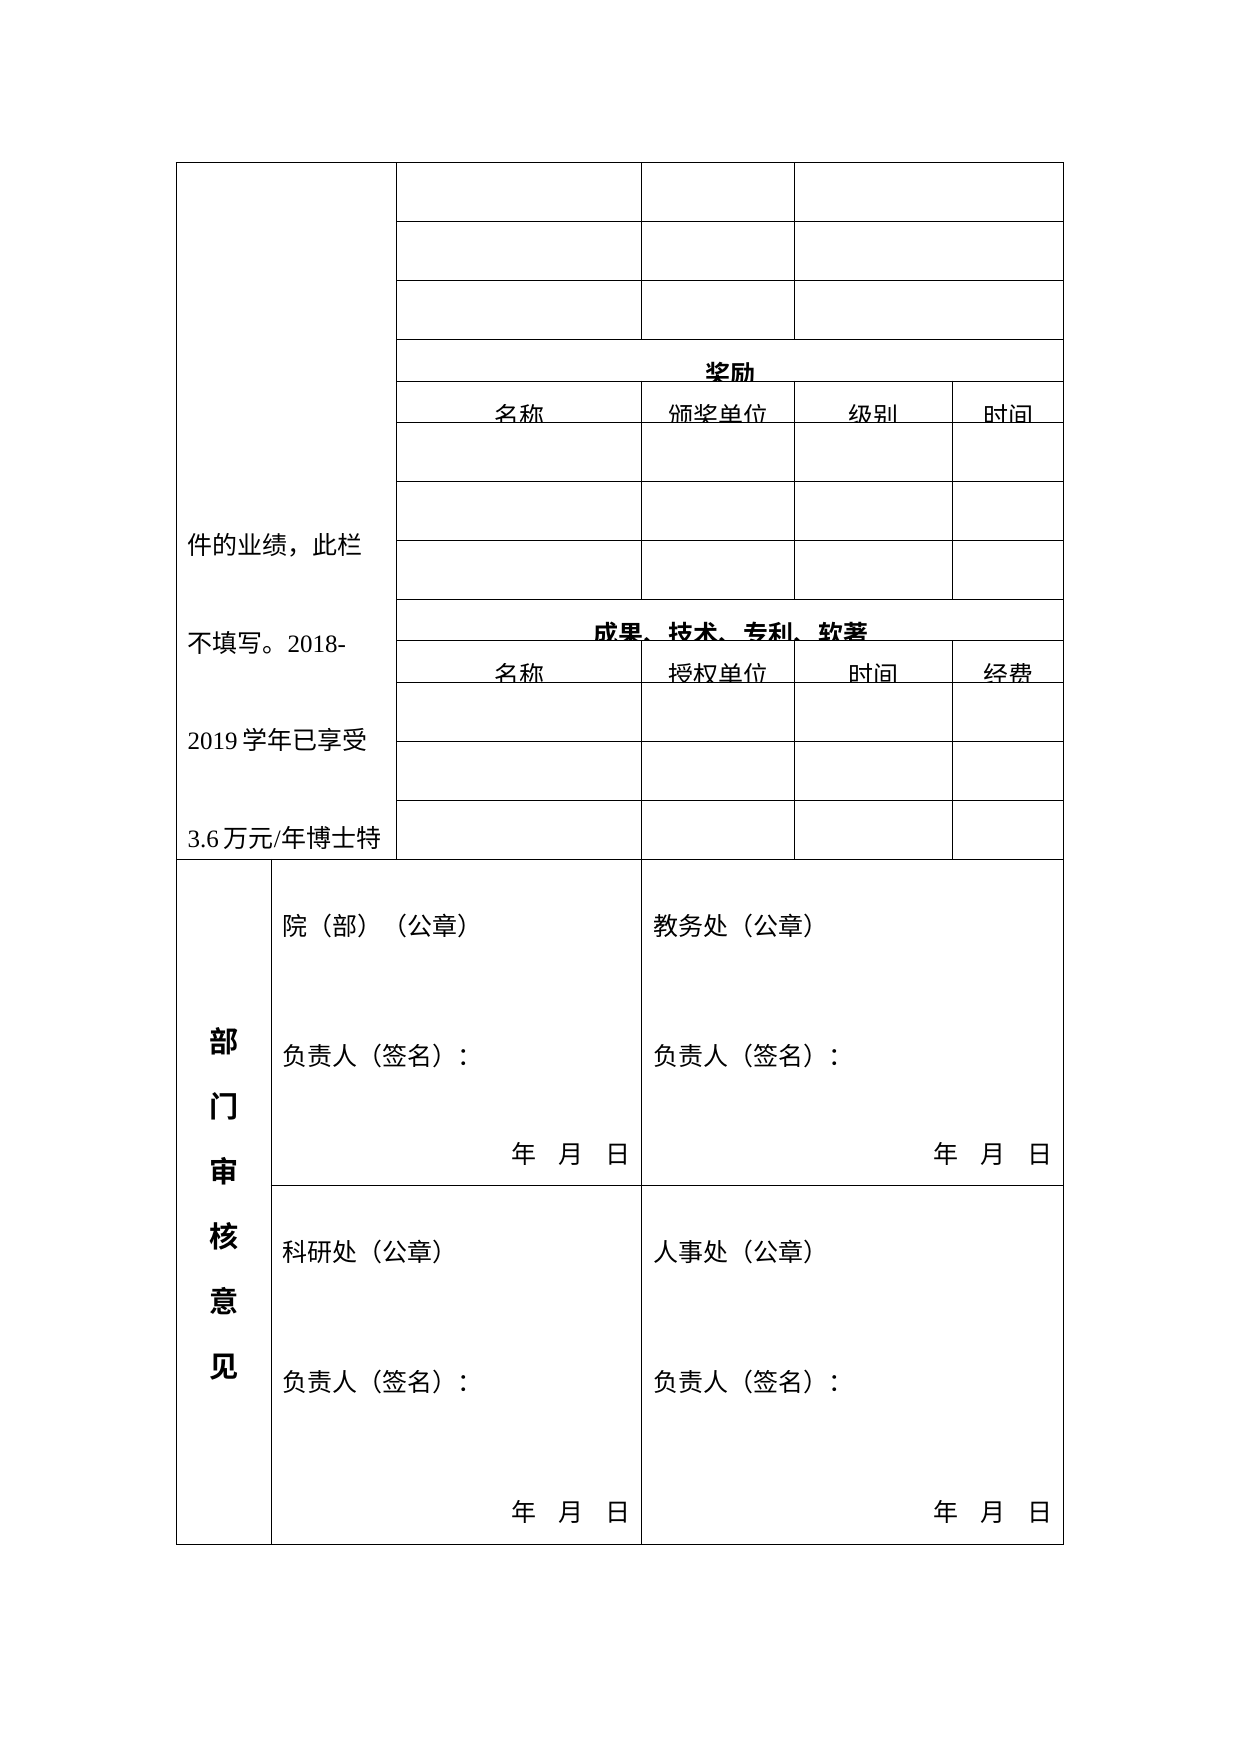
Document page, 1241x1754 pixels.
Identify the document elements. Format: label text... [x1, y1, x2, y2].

table_cell [795, 742, 952, 800]
table_cell [953, 541, 1063, 599]
table_cell 名称 [397, 382, 641, 422]
table_cell [642, 281, 794, 339]
table_cell [397, 163, 641, 221]
table_cell [795, 541, 952, 599]
table_cell 级别 [795, 382, 952, 422]
table_cell [642, 742, 794, 800]
table_cell 颁奖单位 [642, 382, 794, 422]
table_cell 人事处（公章） 负责人（签名）： 年 月 日 [642, 1186, 1063, 1543]
table_cell [795, 683, 952, 741]
table_cell [642, 541, 794, 599]
table_cell [642, 482, 794, 540]
table_cell [397, 423, 641, 481]
table_cell [795, 281, 1063, 339]
table_cell [642, 683, 794, 741]
table_cell [953, 801, 1063, 859]
table_cell 成果、技术、专利、软著 [397, 600, 1063, 640]
table_cell 时间 [795, 641, 952, 682]
table_cell [397, 281, 641, 339]
table_cell [953, 482, 1063, 540]
table_cell [397, 222, 641, 280]
table_cell [642, 423, 794, 481]
table_cell [795, 801, 952, 859]
table_cell 经费 [953, 641, 1063, 682]
table_cell [397, 541, 641, 599]
table_cell [642, 163, 794, 221]
table_cell 科研处（公章） 负责人（签名）： 年 月 日 [272, 1186, 641, 1543]
table_cell [642, 801, 794, 859]
table_cell 奖励 [397, 340, 1063, 381]
table_cell [795, 163, 1063, 221]
table_cell [795, 222, 1063, 280]
table_cell [795, 482, 952, 540]
table_cell [397, 683, 641, 741]
table_cell [397, 482, 641, 540]
table_cell [795, 423, 952, 481]
table_cell [953, 423, 1063, 481]
table_cell 部 门 审 核 意 见 [177, 860, 271, 1543]
table_cell [397, 801, 641, 859]
table_cell [642, 222, 794, 280]
table_cell 教务处（公章） 负责人（签名）： 年 月 日 [642, 860, 1063, 1185]
table_cell [953, 742, 1063, 800]
table_cell 授权单位 [642, 641, 794, 682]
table_cell 时间 [953, 382, 1063, 422]
table_cell [397, 742, 641, 800]
table_cell 院（部）（公章） 负责人（签名）： 年 月 日 [272, 860, 641, 1185]
table_cell 名称 [397, 641, 641, 682]
table_cell [953, 683, 1063, 741]
